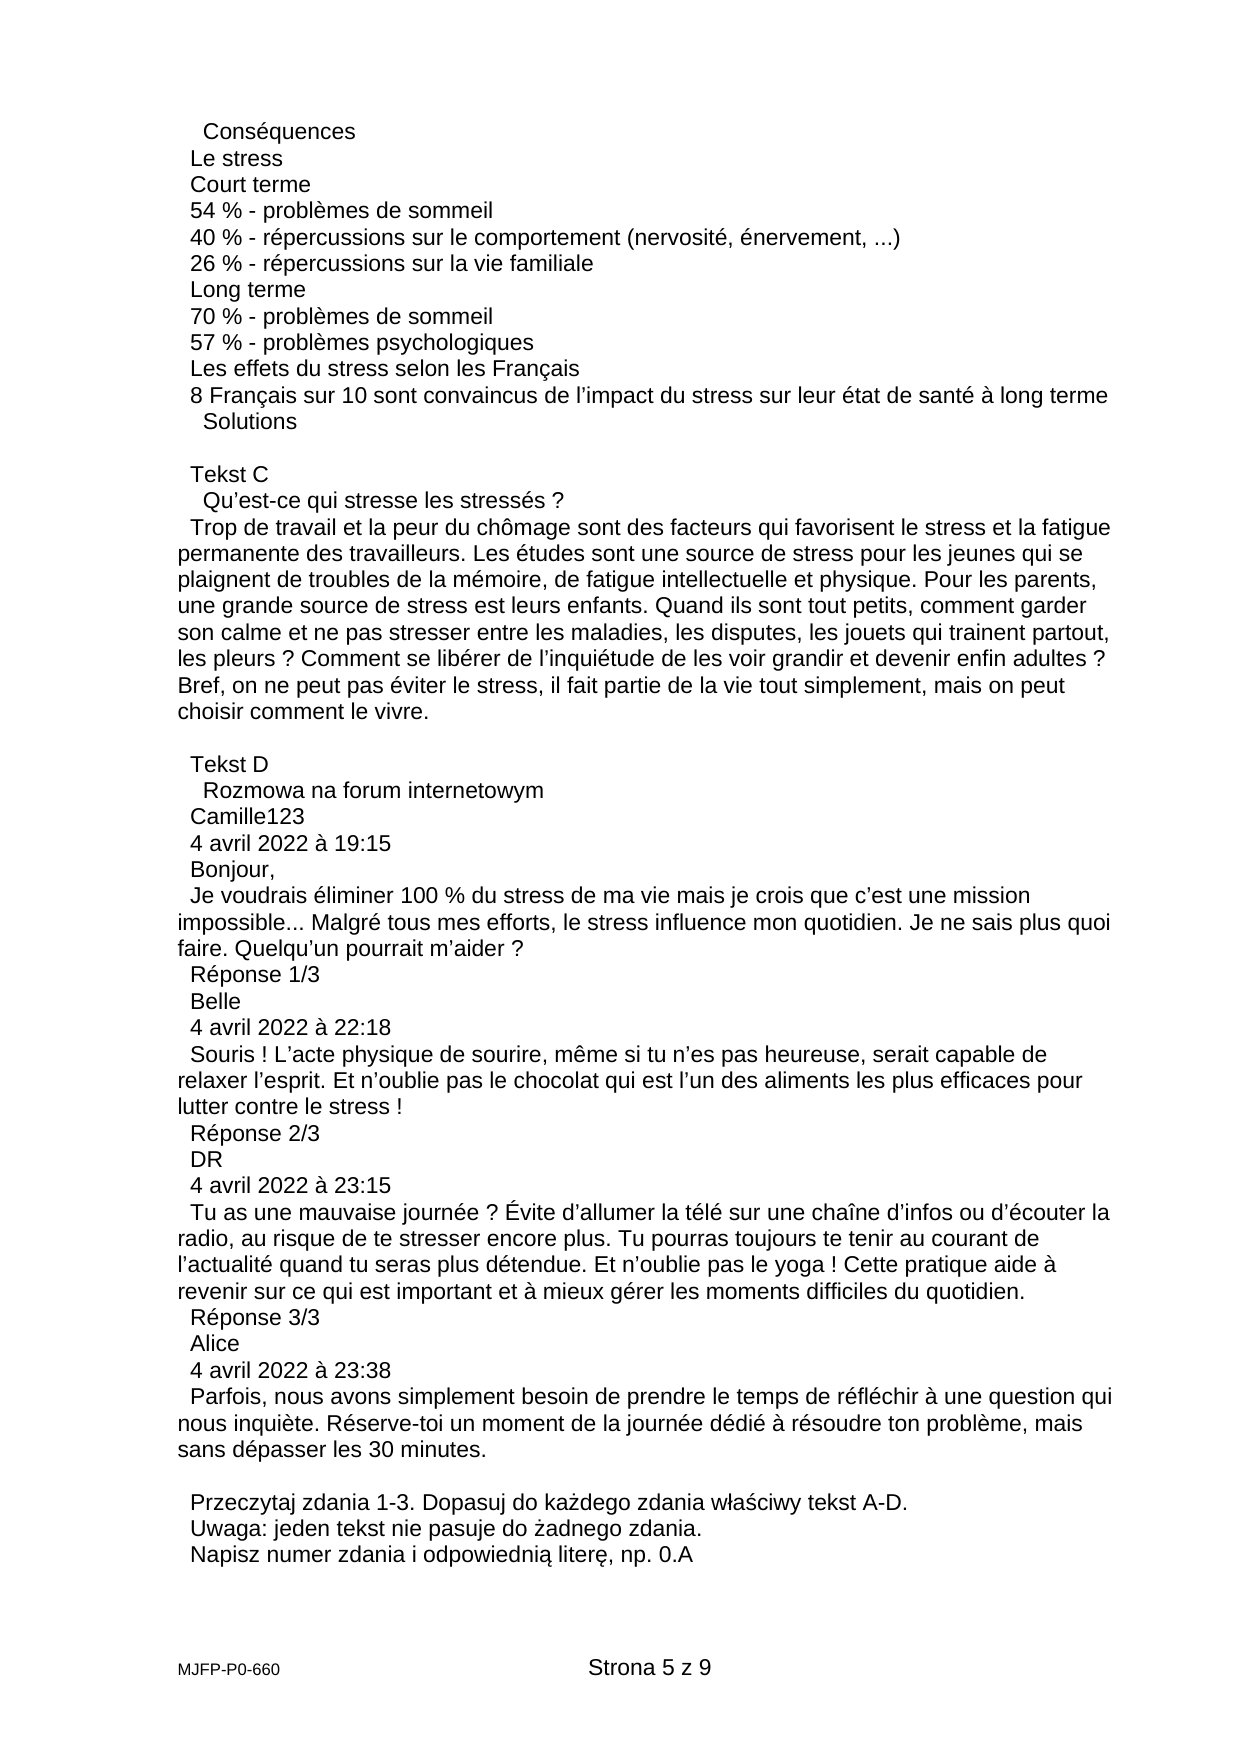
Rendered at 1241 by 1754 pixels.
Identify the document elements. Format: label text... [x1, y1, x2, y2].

text 4 avril 2022 à 23:15 [177, 1172, 1122, 1199]
text 70 % - problèmes de sommeil [177, 303, 1122, 329]
text Souris ! L’acte physique de sourire, même si tu n’es pas heureuse, serait capable de relaxer l’esprit. Et n’oublie pas le chocolat qui est l’un des aliments les plus efficaces pour lutter contre le stress ! [177, 1041, 1122, 1119]
text Alice [177, 1330, 1122, 1357]
text Tu as une mauvaise journée ? Évite d’allumer la télé sur une chaîne d’infos ou d’écouter la radio, au risque de te stresser encore plus. Tu pourras toujours te tenir au courant de l’actualité quand tu seras plus détendue. Et n’oublie pas le yoga ! Cette pratique aide à revenir sur ce qui est important et à mieux gérer les moments difficiles du quotidien. [177, 1199, 1122, 1304]
text Qu’est-ce qui stresse les stressés ? [177, 487, 1122, 513]
text 4 avril 2022 à 19:15 [177, 830, 1122, 856]
text 4 avril 2022 à 23:38 [177, 1357, 1122, 1383]
text 26 % - répercussions sur la vie familiale [177, 250, 1122, 276]
text Le stress [177, 144, 1122, 171]
text Tekst C [177, 461, 1122, 487]
text 40 % - répercussions sur le comportement (nervosité, énervement, ...) [177, 223, 1122, 250]
text Réponse 1/3 [177, 961, 1122, 988]
text Je voudrais éliminer 100 % du stress de ma vie mais je crois que c’est une mission impossible... Malgré tous mes efforts, le stress influence mon quotidien. Je ne sais plus quoi faire. Quelqu’un pourrait m’aider ? [177, 882, 1122, 961]
text Long terme [177, 276, 1122, 303]
text 57 % - problèmes psychologiques [177, 329, 1122, 355]
text Trop de travail et la peur du chômage sont des facteurs qui favorisent le stress et la fatigue permanente des travailleurs. Les études sont une source de stress pour les jeunes qui se plaignent de troubles de la mémoire, de fatigue intellectuelle et physique. Pour les parents, une grande source de stress est leurs enfants. Quand ils sont tout petits, comment garder son calme et ne pas stresser entre les maladies, les disputes, les jouets qui trainent partout, les pleurs ? Comment se libérer de l’inquiétude de les voir grandir et devenir enfin adultes ? Bref, on ne peut pas éviter le stress, il fait partie de la vie tout simplement, mais on peut choisir comment le vivre. [177, 513, 1122, 724]
text Tekst D [177, 751, 1122, 777]
text Rozmowa na forum internetowym [177, 777, 1122, 803]
text Parfois, nous avons simplement besoin de prendre le temps de réfléchir à une question qui nous inquiète. Réserve-toi un moment de la journée dédié à résoudre ton problème, mais sans dépasser les 30 minutes. [177, 1383, 1122, 1462]
text Przeczytaj zdania 1-3. Dopasuj do każdego zdania właściwy tekst A-D. [177, 1488, 1122, 1515]
text 4 avril 2022 à 22:18 [177, 1014, 1122, 1041]
text Les effets du stress selon les Français [177, 355, 1122, 382]
text Uwaga: jeden tekst nie pasuje do żadnego zdania. [177, 1515, 1122, 1541]
text Réponse 2/3 [177, 1119, 1122, 1146]
text Napisz numer zdania i odpowiednią literę, np. 0.A [177, 1541, 1122, 1568]
text Solutions [177, 408, 1122, 434]
text Bonjour, [177, 856, 1122, 882]
text Belle [177, 988, 1122, 1014]
text 54 % - problèmes de sommeil [177, 197, 1122, 223]
text Réponse 3/3 [177, 1304, 1122, 1330]
text Conséquences [177, 118, 1122, 144]
text Camille123 [177, 803, 1122, 830]
text 8 Français sur 10 sont convaincus de l’impact du stress sur leur état de santé à long terme [177, 382, 1122, 408]
text Court terme [177, 171, 1122, 197]
text DR [177, 1146, 1122, 1172]
